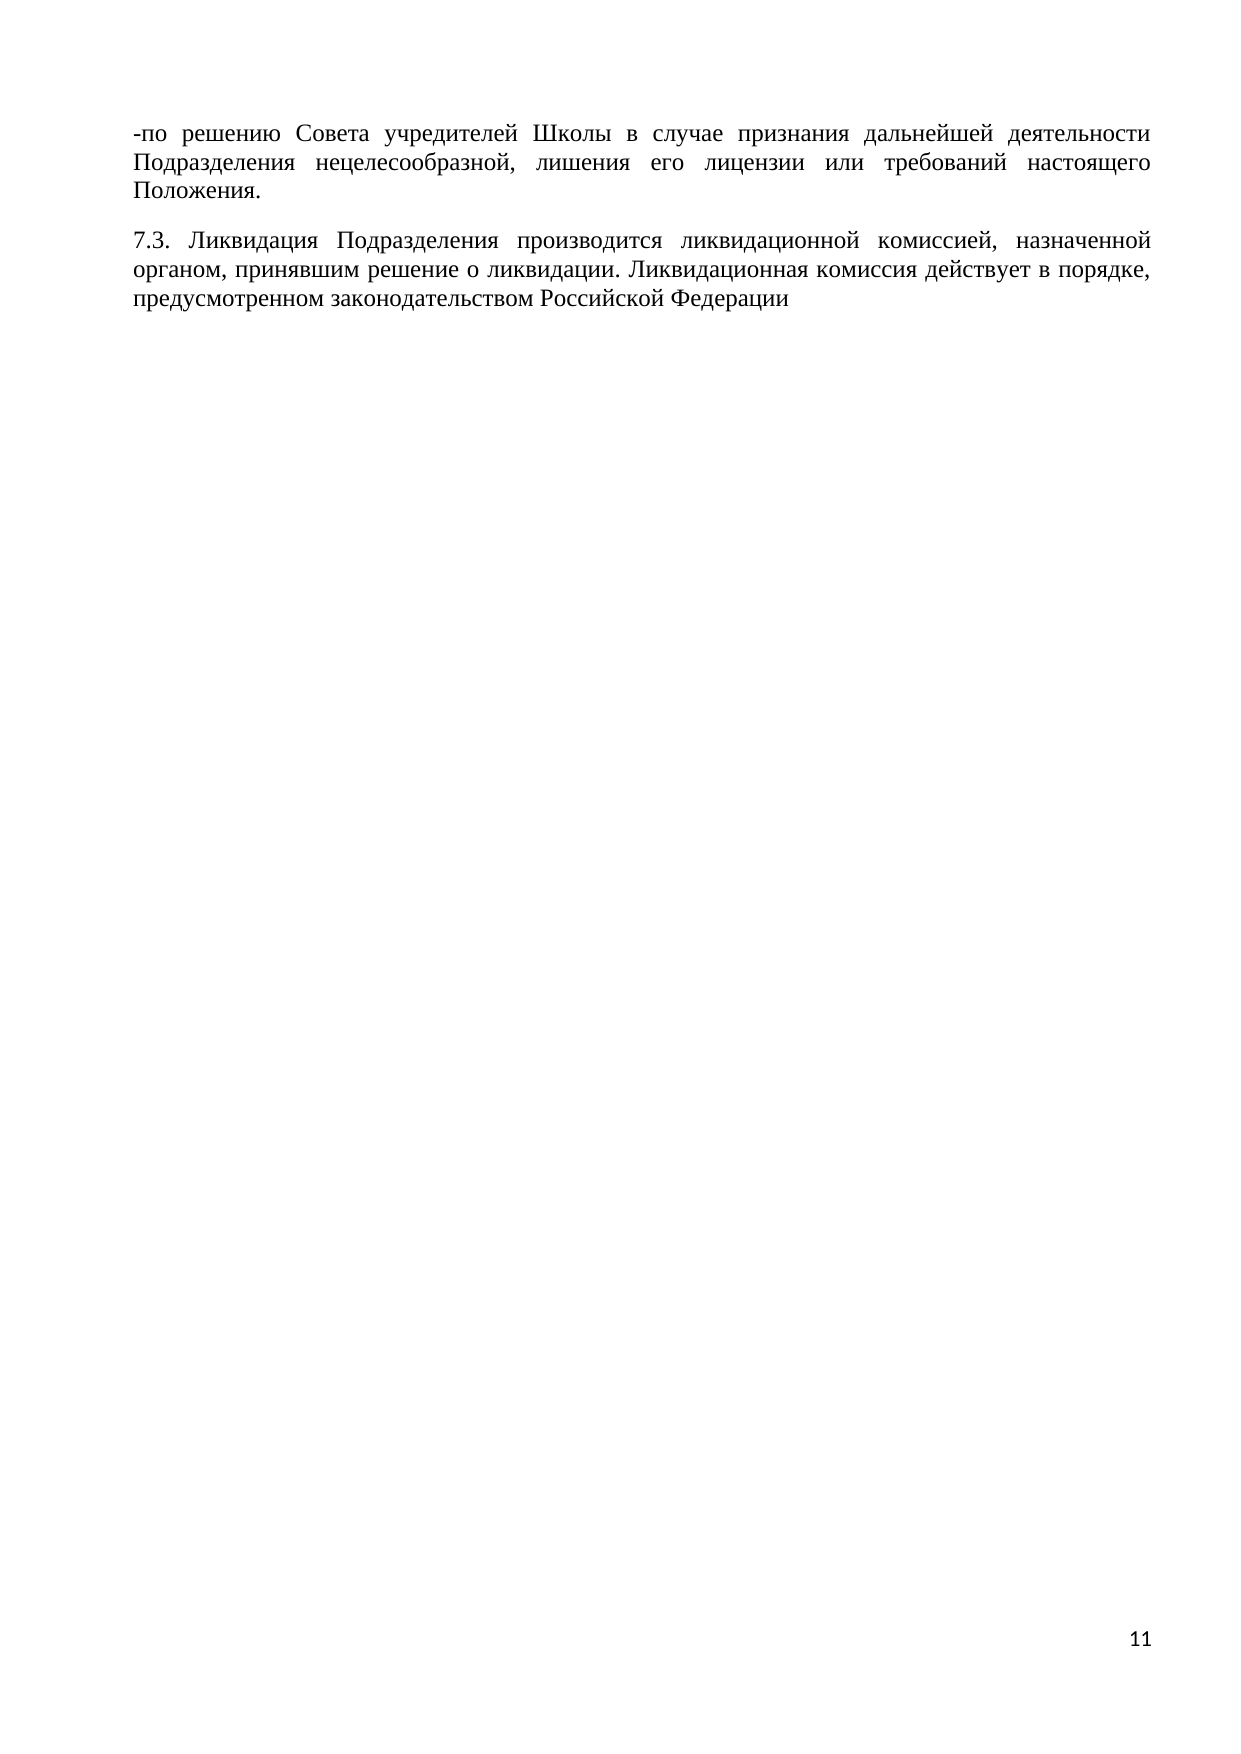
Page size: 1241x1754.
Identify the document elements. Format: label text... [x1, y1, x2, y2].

text -по решению Совета учредителей Школы в случае признания дальнейшей деятельности Подразделения нецелесообразной, лишения его лицензии или требований настоящего Положения. [133, 118, 1152, 204]
text 7.3. Ликвидация Подразделения производится ликвидационной комиссией, назначенной органом, принявшим решение о ликвидации. Ликвидационная комиссия действует в порядке, предусмотренном законодательством Российской Федерации [133, 225, 1152, 311]
